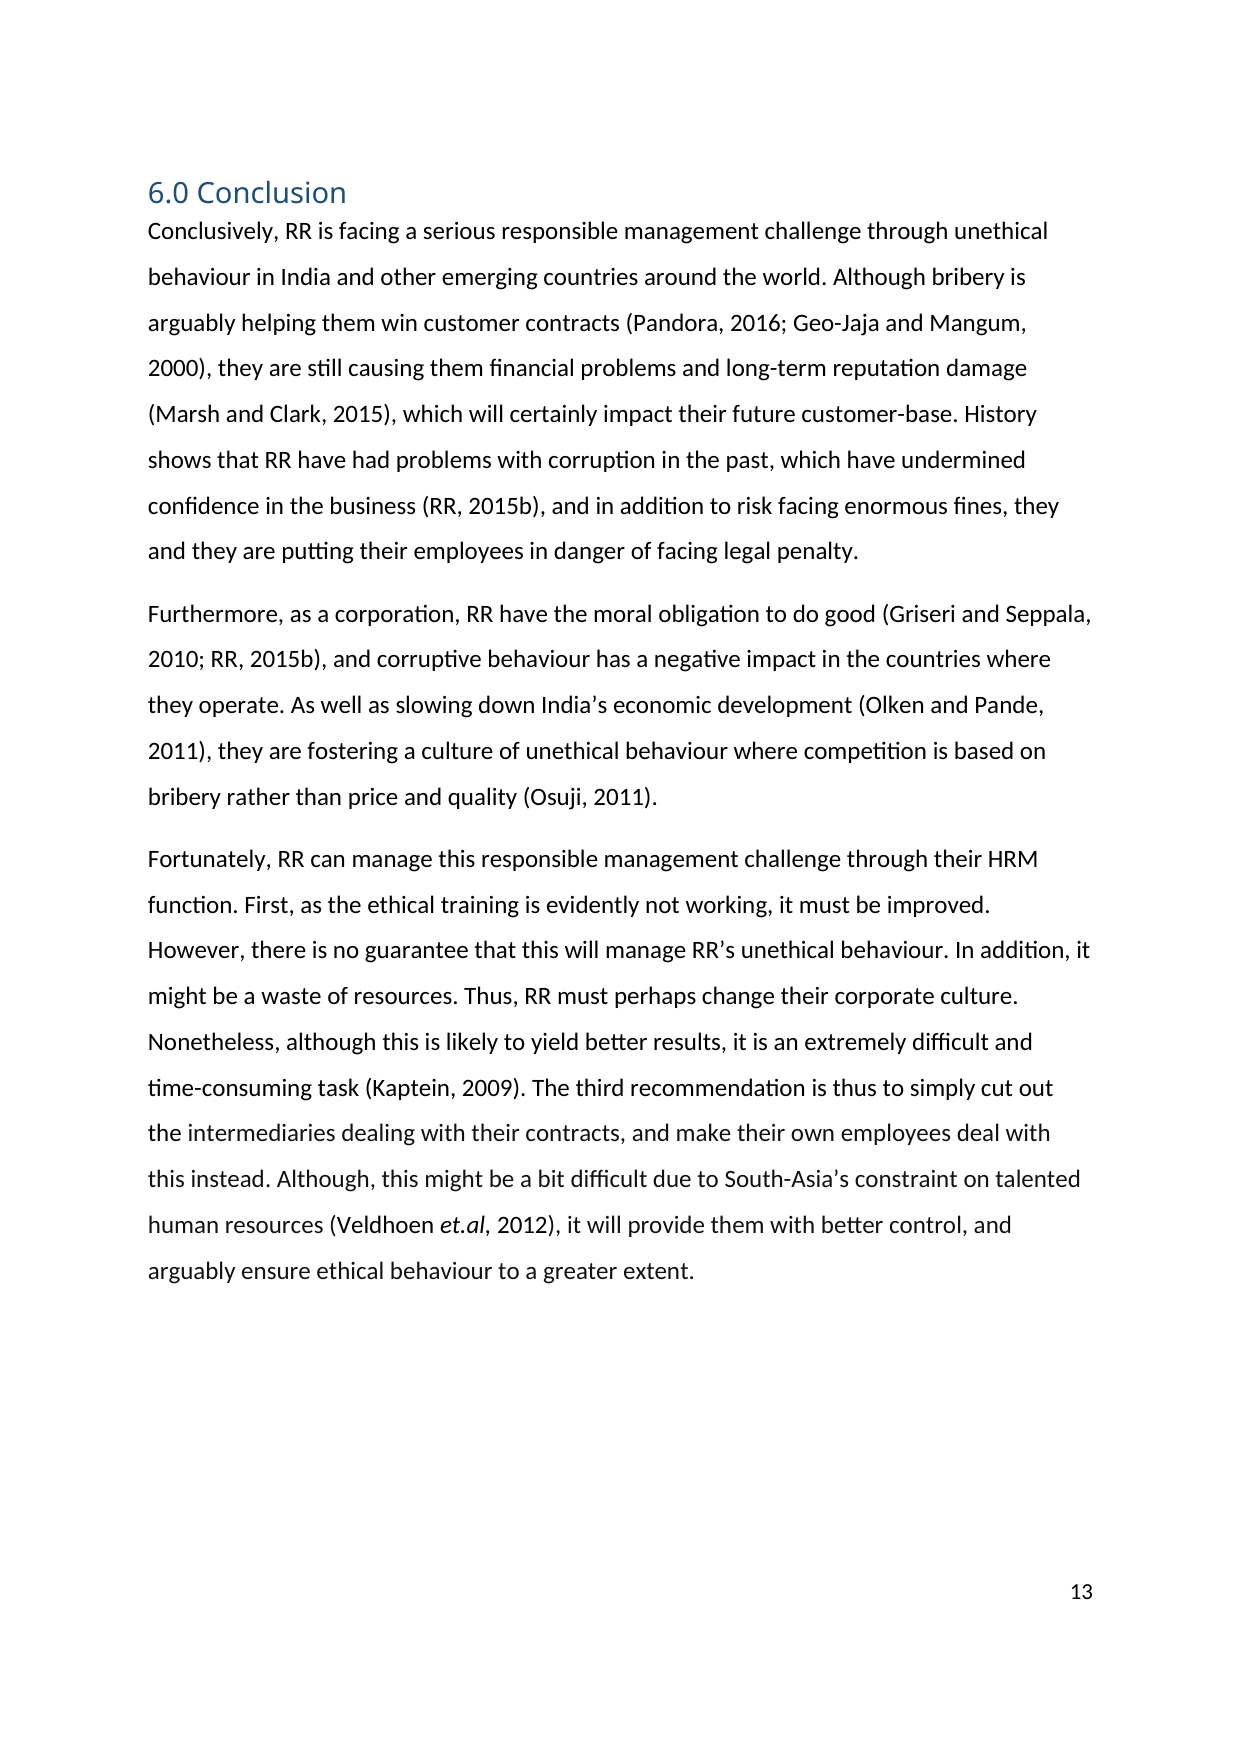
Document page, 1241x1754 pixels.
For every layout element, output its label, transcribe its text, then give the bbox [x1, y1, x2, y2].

subtitle 6.0 Conclusion [148, 173, 1093, 212]
text Fortunately, RR can manage this responsible management challenge through their HRM function. First, as the ethical training is evidently not working, it must be improved. However, there is no guarantee that this will manage RR’s unethical behaviour. In addition, it might be a waste of resources. Thus, RR must perhaps change their corporate culture. Nonetheless, although this is likely to yield better results, it is an extremely difficult and time-consuming task (Kaptein, 2009). The third recommendation is thus to simply cut out the intermediaries dealing with their contracts, and make their own employees deal with this instead. Although, this might be a bit difficult due to South-Asia’s constraint on talented human resources (Veldhoen et.al, 2012), it will provide them with better control, and arguably ensure ethical behaviour to a greater extent. [148, 843, 1093, 1285]
text Conclusively, RR is facing a serious responsible management challenge through unethical behaviour in India and other emerging countries around the world. Although bribery is arguably helping them win customer contracts (Pandora, 2016; Geo-Jaja and Mangum, 2000), they are still causing them financial problems and long-term reputation damage (Marsh and Clark, 2015), which will certainly impact their future customer-base. History shows that RR have had problems with corruption in the past, which have undermined confidence in the business (RR, 2015b), and in addition to risk facing enormous fines, they and they are putting their employees in danger of facing legal penalty. [148, 215, 1093, 566]
text Furthermore, as a corporation, RR have the moral obligation to do good (Griseri and Seppala, 2010; RR, 2015b), and corruptive behaviour has a negative impact in the countries where they operate. As well as slowing down India’s economic development (Olken and Pande, 2011), they are fostering a culture of unethical behaviour where competition is based on bribery rather than price and quality (Osuji, 2011). [148, 598, 1093, 811]
